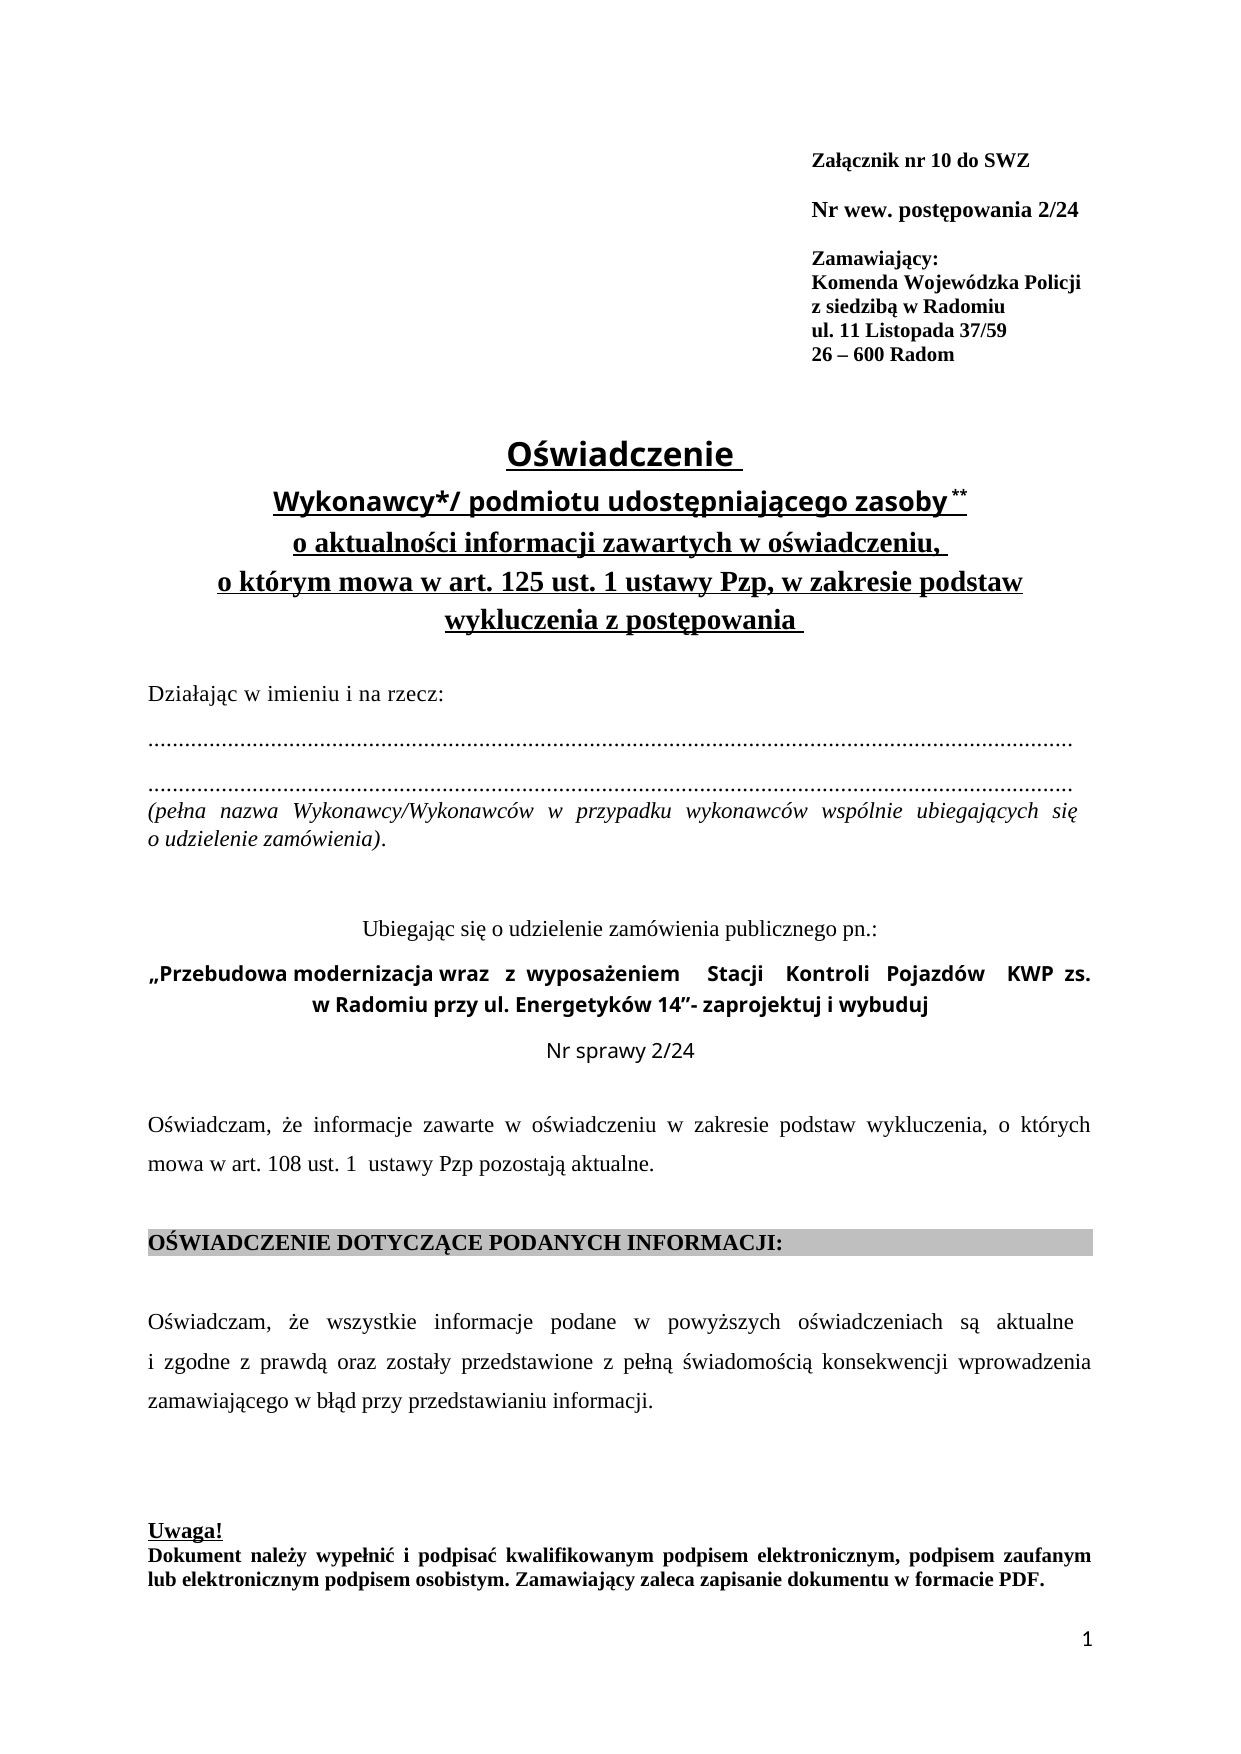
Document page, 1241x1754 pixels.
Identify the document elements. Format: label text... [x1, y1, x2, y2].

text Działając w imieniu i na rzecz: [148, 680, 1093, 707]
text Oświadczam, że informacje zawarte w oświadczeniu w zakresie podstaw wykluczenia, o których mowa w art. 108 ust. 1 ustawy Pzp pozostają aktualne. [148, 1111, 1093, 1177]
text Oświadczam, że wszystkie informacje podane w powyższych oświadczeniach są aktualne i zgodne z prawdą oraz zostały przedstawione z pełną świadomością konsekwencji wprowadzenia zamawiającego w błąd przy przedstawianiu informacji. [148, 1308, 1093, 1413]
text Ubiegając się o udzielenie zamówienia publicznego pn.: [148, 915, 1093, 941]
text Nr wew. postępowania 2/24 [811, 196, 1093, 222]
text Oświadczenie [148, 431, 1093, 476]
text OŚWIADCZENIE DOTYCZĄCE PODANYCH INFORMACJI: [148, 1229, 1093, 1256]
text Dokument należy wypełnić i podpisać kwalifikowanym podpisem elektronicznym, podpisem zaufanym lub elektronicznym podpisem osobistym. Zamawiający zaleca zapisanie dokumentu w formacie PDF. [148, 1543, 1093, 1591]
text Uwaga! [148, 1517, 1093, 1543]
text Zamawiający: Komenda Wojewódzka Policji z siedzibą w Radomiu ul. 11 Listopada 37/59 26 – 600 Radom [811, 246, 1093, 366]
text „Przebudowa modernizacja wraz z wyposażeniem Stacji Kontroli Pojazdów KWP zs. w Radomiu przy ul. Energetyków 14”- zaprojektuj i wybuduj [148, 959, 1093, 1018]
text o aktualności informacji zawartych w oświadczeniu, o którym mowa w art. 125 ust. 1 ustawy Pzp, w zakresie podstaw wykluczenia z postępowania [148, 525, 1093, 636]
text ....................................................................................................................................................... [148, 771, 1093, 797]
text Załącznik nr 10 do SWZ [797, 148, 1093, 172]
text (pełna nazwa Wykonawcy/Wykonawców w przypadku wykonawców wspólnie ubiegających się o udzielenie zamówienia). [148, 797, 1093, 852]
text ....................................................................................................................................................... [148, 725, 1093, 752]
text Wykonawcy*/ podmiotu udostępniającego zasoby ** [148, 483, 1093, 520]
text Nr sprawy 2/24 [148, 1036, 1093, 1065]
